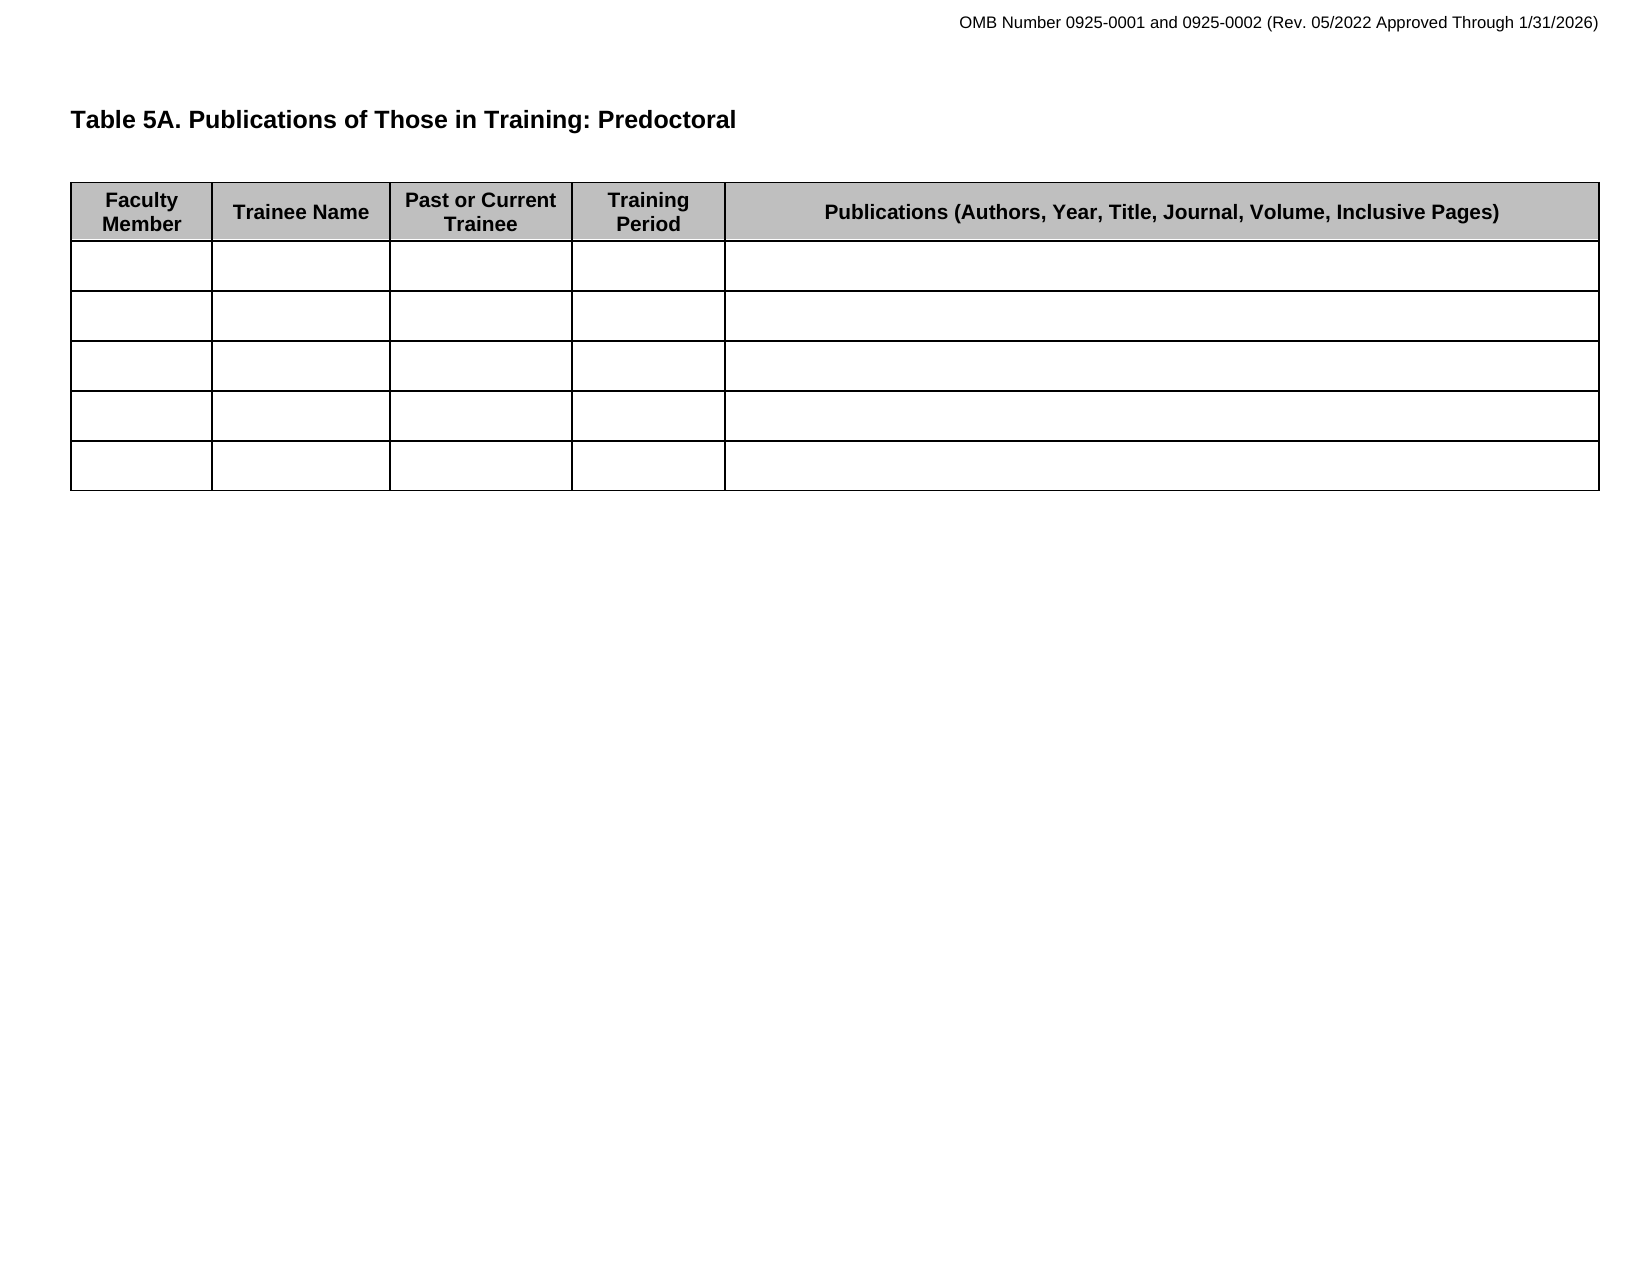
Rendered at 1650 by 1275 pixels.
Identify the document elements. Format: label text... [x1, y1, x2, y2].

table_cell [213, 342, 389, 389]
table_header Publications (Authors, Year, Title, Journal, Volume, Inclusive Pages) [726, 183, 1598, 239]
table_header Training Period [573, 183, 724, 239]
table_cell [72, 442, 211, 489]
table_cell [391, 392, 571, 439]
table_cell [573, 392, 724, 439]
table_cell [72, 242, 211, 289]
table_cell [72, 392, 211, 439]
table_cell [391, 292, 571, 339]
table_cell [213, 292, 389, 339]
table_header Past or Current Trainee [391, 183, 571, 239]
table_cell [573, 442, 724, 489]
table_cell [726, 342, 1598, 389]
table_cell [213, 392, 389, 439]
table_cell [391, 242, 571, 289]
table_header Trainee Name [213, 183, 389, 239]
table_header Faculty Member [72, 183, 211, 239]
table_cell [726, 242, 1598, 289]
table_cell [213, 242, 389, 289]
subtitle Table 5A. Publications of Those in Training: Predoctoral [70, 105, 1598, 133]
table_cell [573, 292, 724, 339]
table_cell [72, 342, 211, 389]
table_cell [391, 442, 571, 489]
table_cell [726, 292, 1598, 339]
table_cell [72, 292, 211, 339]
table_cell [573, 242, 724, 289]
table_cell [573, 342, 724, 389]
table_cell [213, 442, 389, 489]
table_cell [726, 442, 1598, 489]
table_cell [391, 342, 571, 389]
table_cell [726, 392, 1598, 439]
